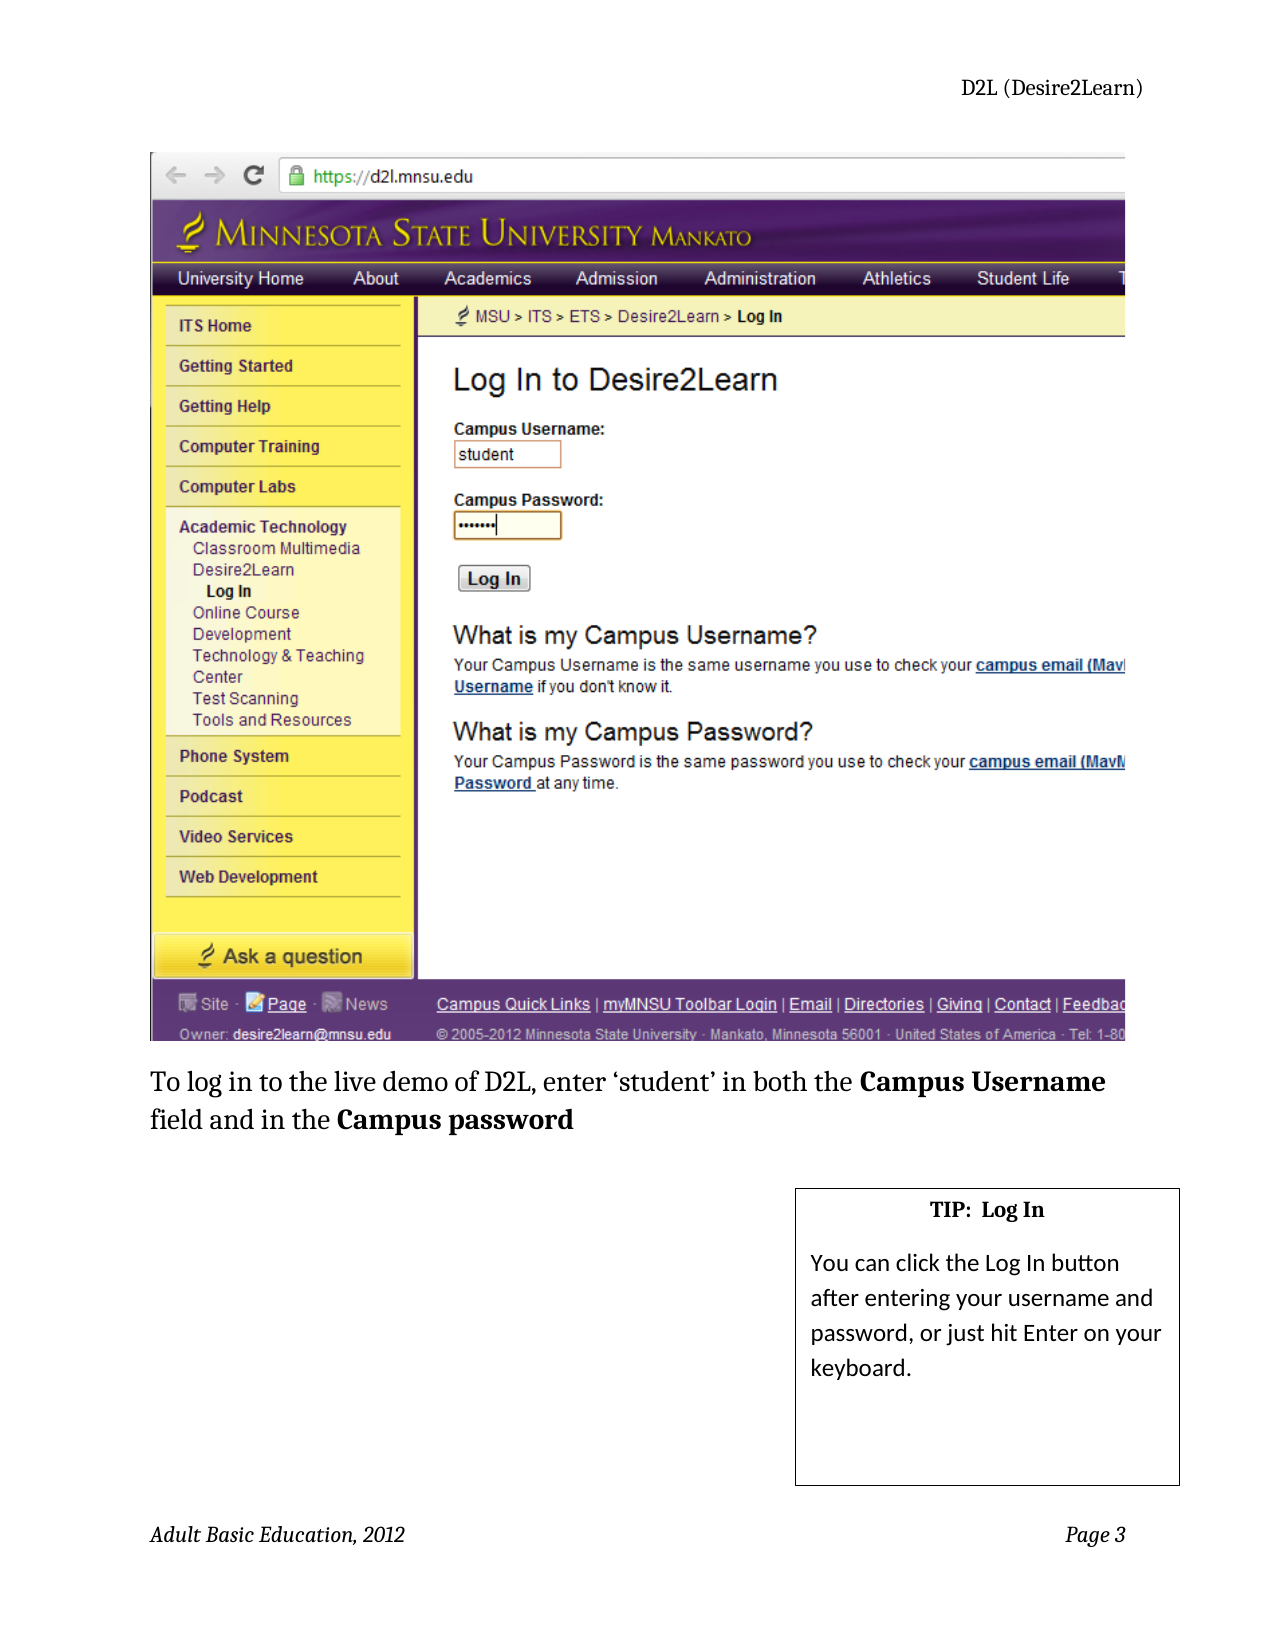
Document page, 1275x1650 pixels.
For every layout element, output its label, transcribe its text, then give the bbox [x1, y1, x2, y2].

text To log in to the live demo of D2L, enter ‘student’ in both the Campus Username field and in the Campus password [150, 1065, 1144, 1137]
picture [150, 152, 1125, 1041]
